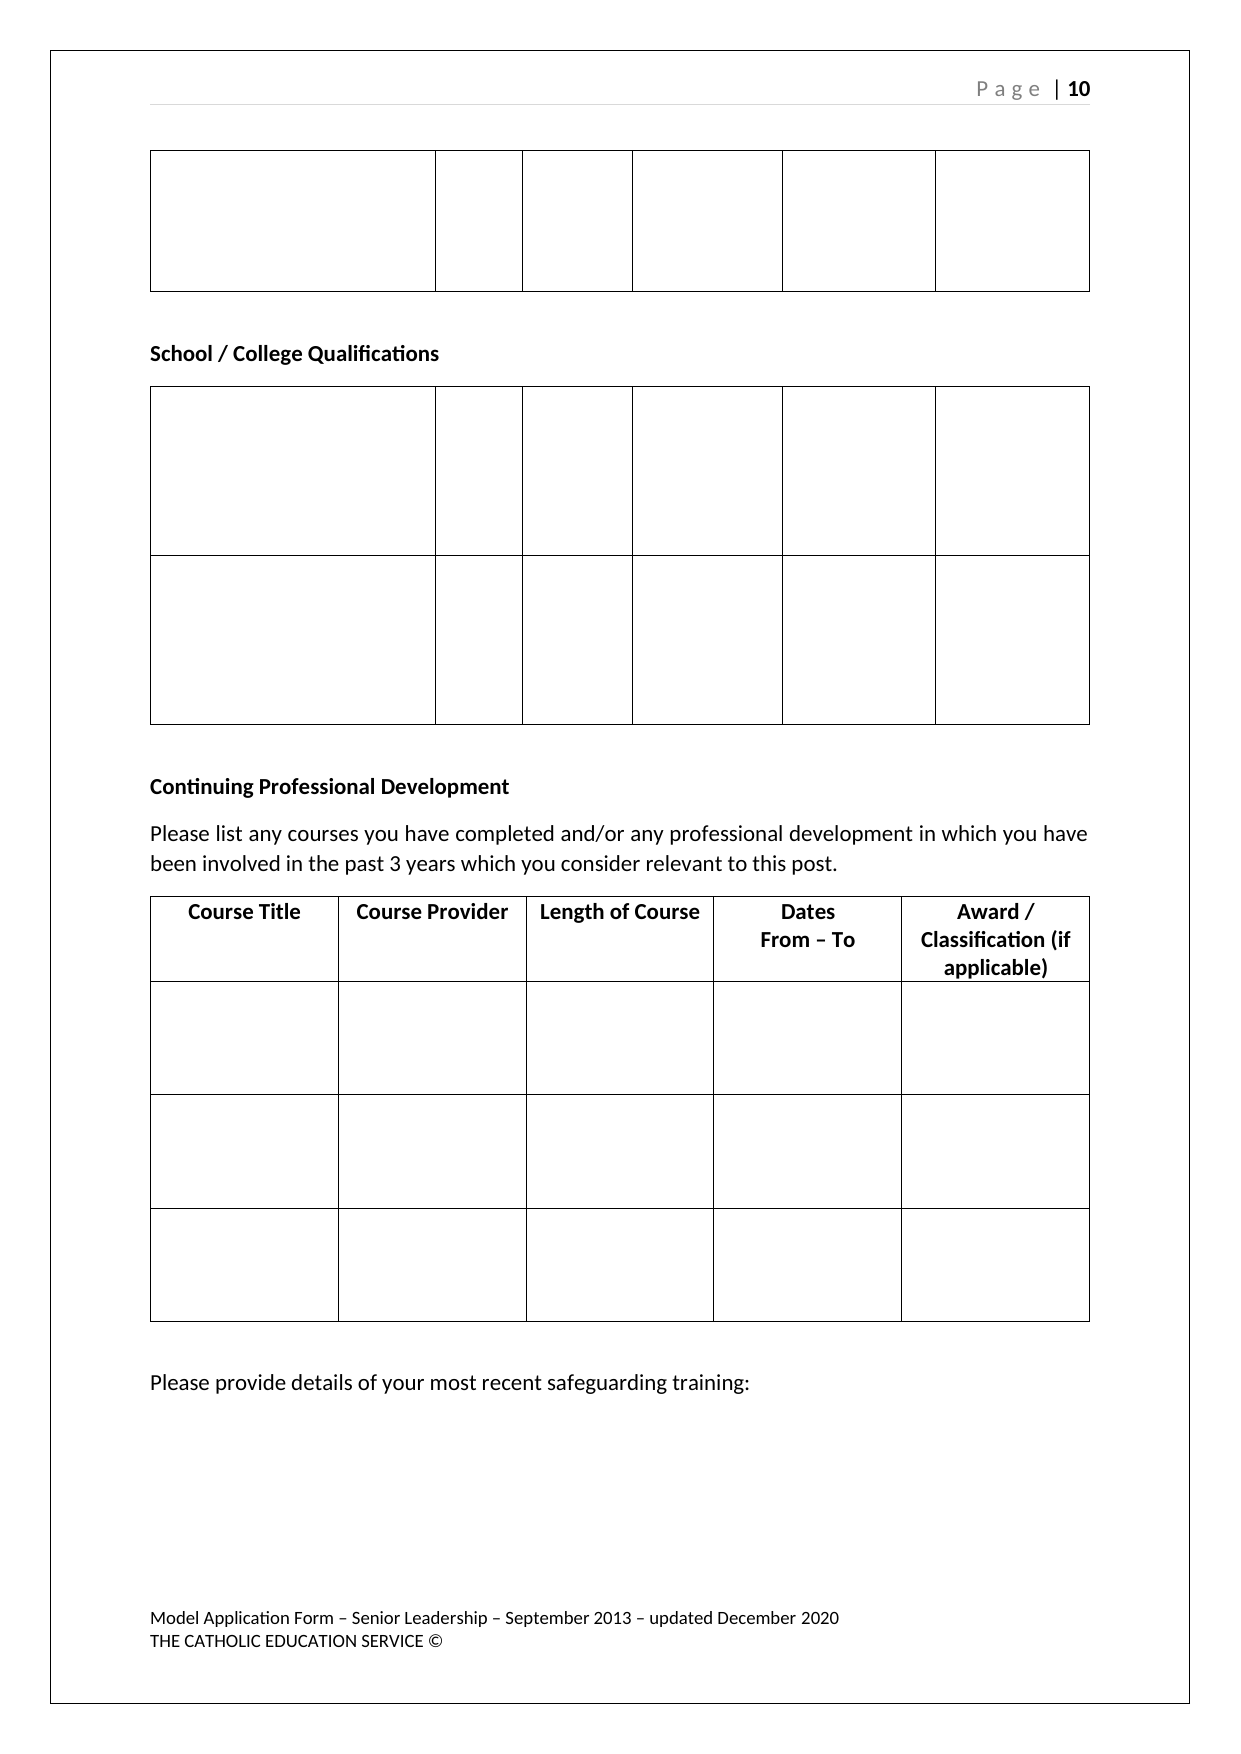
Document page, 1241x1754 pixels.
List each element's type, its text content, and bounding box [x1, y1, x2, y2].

table_cell [633, 556, 782, 724]
table_header Award / Classification (if applicable) [902, 897, 1089, 981]
table_header Course Title [151, 897, 338, 981]
table_cell [527, 1095, 713, 1207]
table_cell [523, 556, 632, 724]
table_cell [902, 1095, 1089, 1207]
table_cell [151, 151, 435, 291]
table_header Dates From – To [714, 897, 901, 981]
table_header [436, 387, 522, 555]
table_cell [523, 151, 632, 291]
table_cell [936, 556, 1089, 724]
table_cell [527, 982, 713, 1094]
table_cell [436, 151, 522, 291]
table_header Length of Course [527, 897, 713, 981]
table_cell [151, 982, 338, 1094]
table_cell [151, 1209, 338, 1321]
table_cell [436, 556, 522, 724]
table_cell [714, 1209, 901, 1321]
table_header [936, 387, 1089, 555]
table_cell [339, 1209, 526, 1321]
table_header [783, 387, 935, 555]
table_header [151, 387, 435, 555]
text Please provide details of your most recent safeguarding training: [150, 1368, 1090, 1397]
table_cell [783, 556, 935, 724]
table_cell [783, 151, 935, 291]
table_cell [936, 151, 1089, 291]
table_header [523, 387, 632, 555]
table_cell [902, 982, 1089, 1094]
text Continuing Professional Development [150, 772, 1090, 800]
table_cell [151, 556, 435, 724]
table_cell [339, 982, 526, 1094]
table_cell [151, 1095, 338, 1207]
table_cell [902, 1209, 1089, 1321]
table_header [633, 387, 782, 555]
table_cell [714, 982, 901, 1094]
table_cell [714, 1095, 901, 1207]
table_cell [527, 1209, 713, 1321]
table_cell [339, 1095, 526, 1207]
text School / College Qualifications [150, 339, 1090, 367]
text Please list any courses you have completed and/or any professional development in which you have been involved in the past 3 years which you consider relevant to this post. [150, 819, 1090, 877]
table_cell [633, 151, 782, 291]
table_header Course Provider [339, 897, 526, 981]
